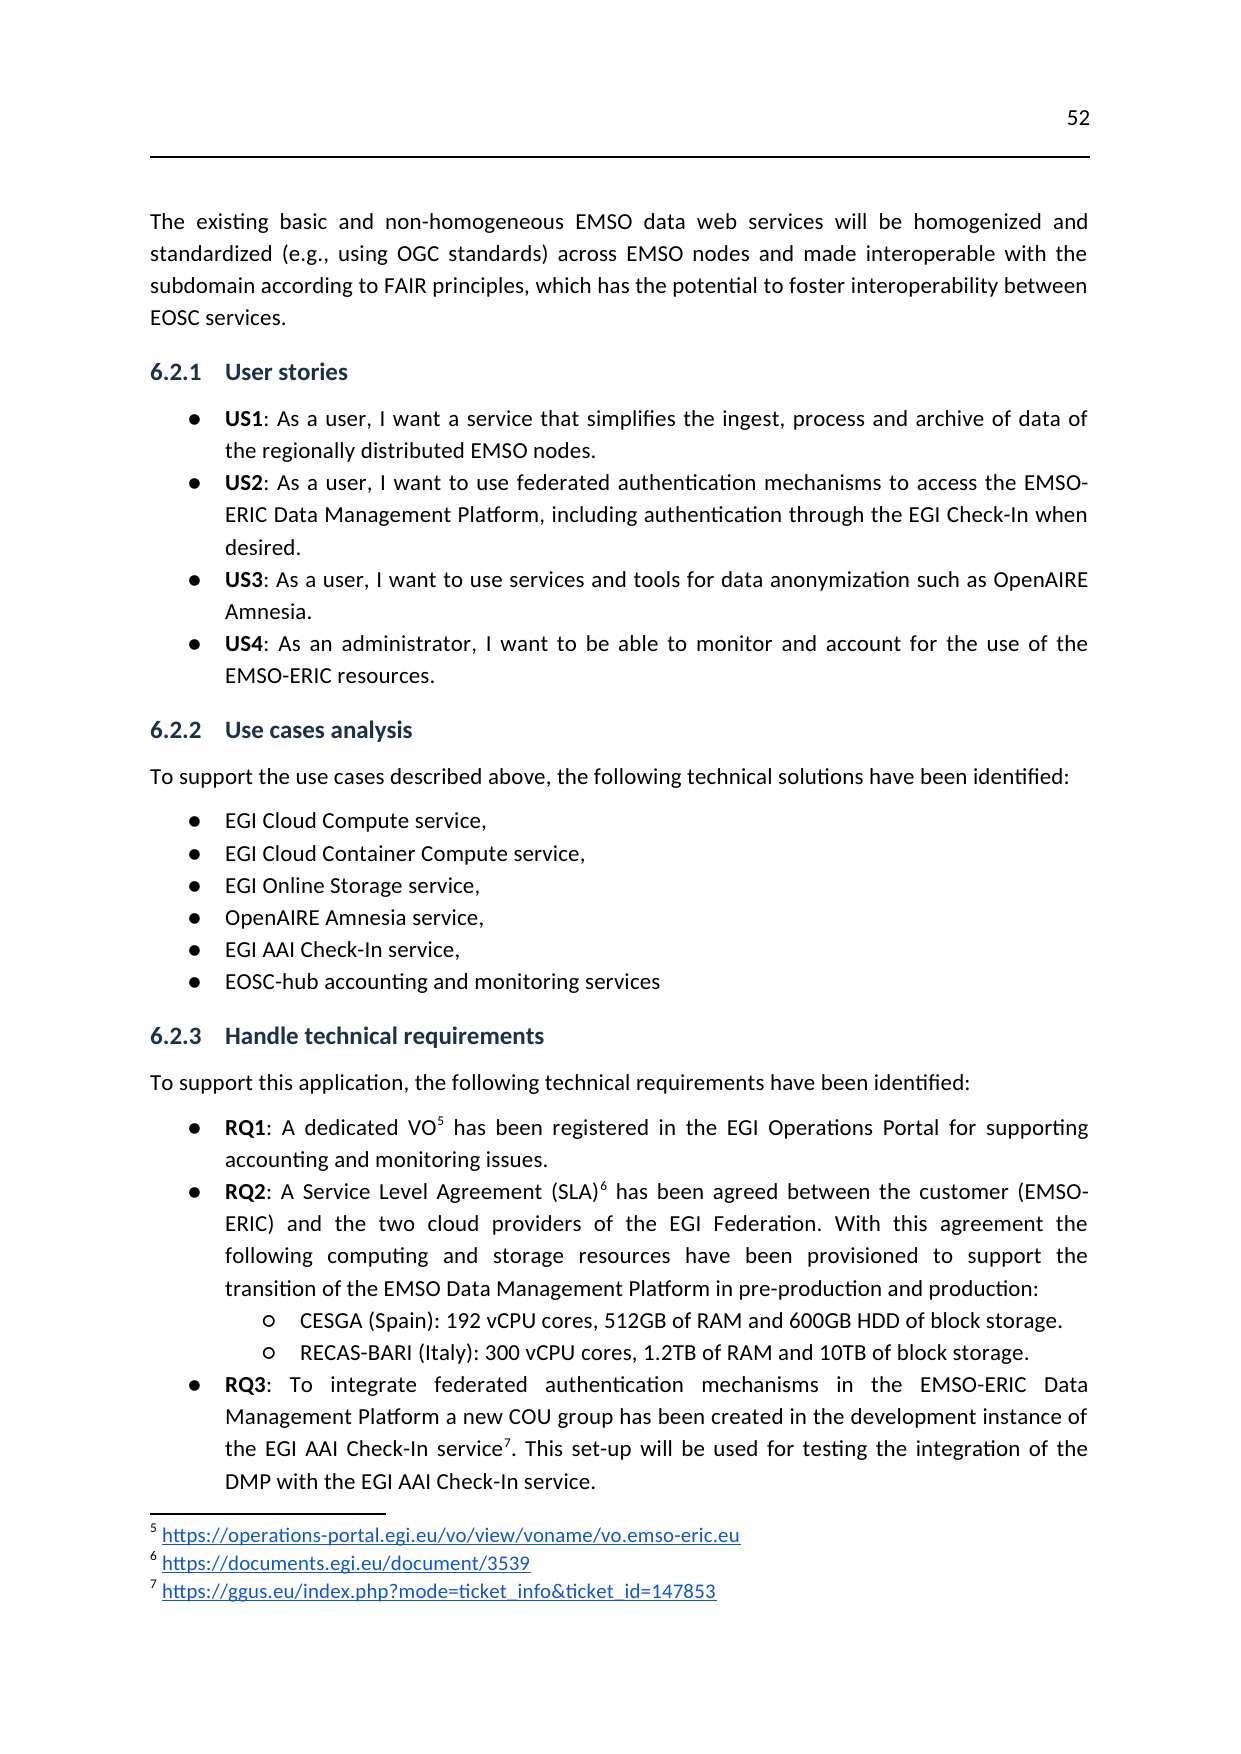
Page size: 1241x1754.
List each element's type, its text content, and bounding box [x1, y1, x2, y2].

subtitle User stories [150, 356, 1090, 387]
list US1: As a user, I want a service that simplifies the ingest, process and archive of data of the regionally distributed EMSO nodes. [187, 404, 1090, 464]
subtitle Handle technical requirements [150, 1021, 1090, 1051]
list EGI AAI Check-In service, [187, 935, 1090, 963]
list US4: As an administrator, I want to be able to monitor and account for the use of the EMSO-ERIC resources. [187, 629, 1090, 689]
text To support the use cases described above, the following technical solutions have been identified: [150, 762, 1090, 790]
subtitle Use cases analysis [150, 714, 1090, 745]
list US3: As a user, I want to use services and tools for data anonymization such as OpenAIRE Amnesia. [187, 565, 1090, 625]
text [150, 207, 1090, 331]
list OpenAIRE Amnesia service, [187, 903, 1090, 931]
list RQ3: To integrate federated authentication mechanisms in the EMSO-ERIC Data Management Platform a new COU group has been created in the development instance of the EGI AAI Check-In service. This set-up will be used for testing the integration of the DMP with the EGI AAI Check-In service. [187, 1370, 1090, 1495]
list EGI Cloud Compute service, [187, 807, 1090, 834]
list EOSC-hub accounting and monitoring services [187, 967, 1090, 996]
list RECAS-BARI (Italy): 300 vCPU cores, 1.2TB of RAM and 10TB of block storage. [262, 1338, 1090, 1366]
list US2: As a user, I want to use federated authentication mechanisms to access the EMSO-ERIC Data Management Platform, including authentication through the EGI Check-In when desired. [187, 468, 1090, 561]
list EGI Online Storage service, [187, 871, 1090, 899]
list CESGA (Spain): 192 vCPU cores, 512GB of RAM and 600GB HDD of block storage. [262, 1306, 1090, 1334]
list RQ1: A dedicated VO has been registered in the EGI Operations Portal for supporting accounting and monitoring issues. [187, 1113, 1090, 1173]
list EGI Cloud Container Compute service, [187, 839, 1090, 867]
text To support this application, the following technical requirements have been identified: [150, 1068, 1090, 1096]
list RQ2: A Service Level Agreement (SLA) has been agreed between the customer (EMSO-ERIC) and the two cloud providers of the EGI Federation. With this agreement the following computing and storage resources have been provisioned to support the transition of the EMSO Data Management Platform in pre-production and production: [187, 1177, 1090, 1302]
